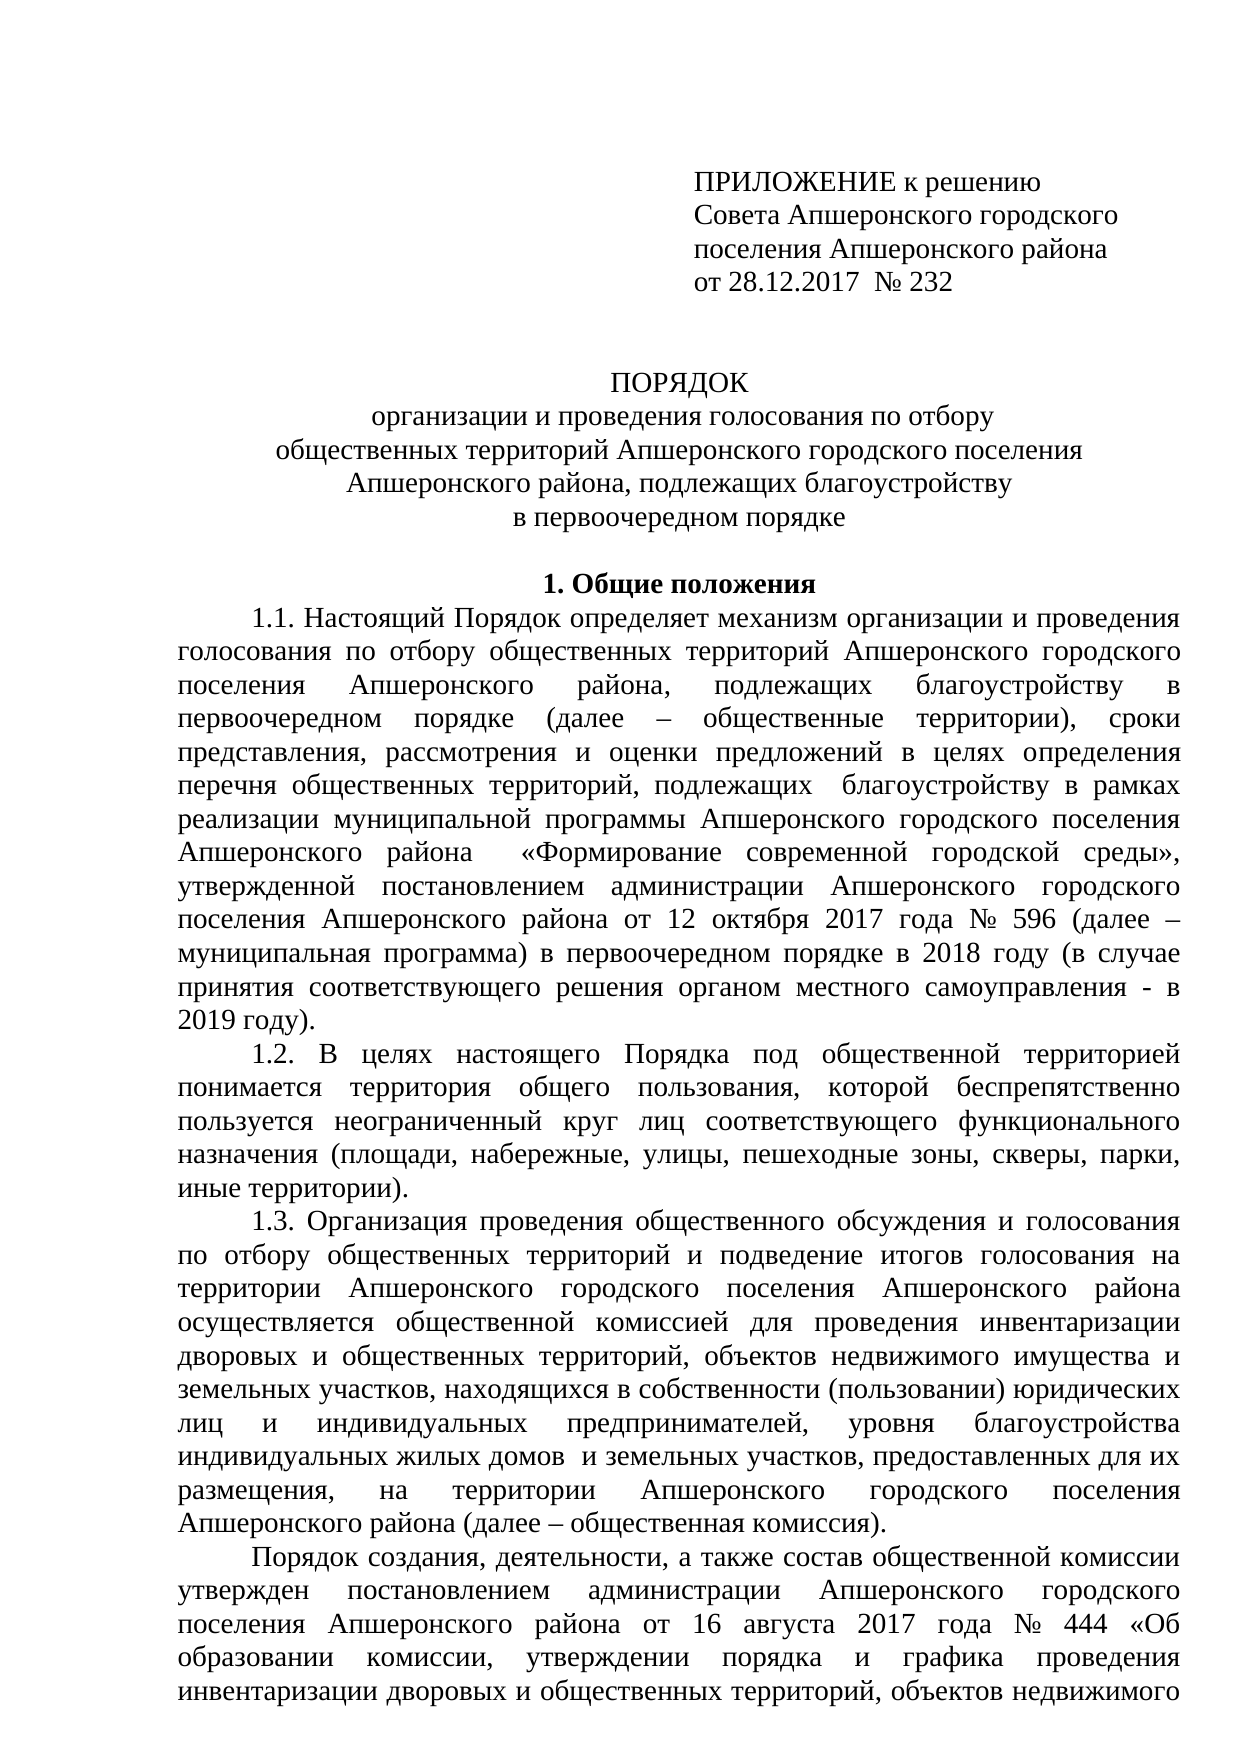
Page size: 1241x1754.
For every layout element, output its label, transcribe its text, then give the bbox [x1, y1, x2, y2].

text ПОРЯДОК [177, 365, 1181, 398]
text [177, 1539, 1181, 1707]
text в первоочередном порядке [177, 499, 1181, 533]
text Апшеронского района, подлежащих благоустройству [177, 466, 1181, 499]
text 1.1. Настоящий Порядок определяет механизм организации и проведения голосования по отбору общественных территорий Апшеронского городского поселения Апшеронского района, подлежащих благоустройству в первоочередном порядке (далее – общественные территории), сроки представления, рассмотрения и оценки предложений в целях определения перечня общественных территорий, подлежащих благоустройству в рамках реализации муниципальной программы Апшеронского городского поселения Апшеронского района «Формирование современной городской среды», утвержденной постановлением администрации Апшеронского городского поселения Апшеронского района от 12 октября 2017 года № 596 (далее – муниципальная программа) в первоочередном порядке в 2018 году (в случае принятия соответствующего решения органом местного самоуправления - в 2019 году). [177, 600, 1181, 1036]
text от 28.12.2017 № 232 [620, 264, 1181, 298]
text ПРИЛОЖЕНИЕ к решению [693, 164, 1181, 197]
text 1. Общие положения [177, 566, 1181, 600]
text 1.2. В целях настоящего Порядка под общественной территорией понимается территория общего пользования, которой беспрепятственно пользуется неограниченный круг лиц соответствующего функционального назначения (площади, набережные, улицы, пешеходные зоны, скверы, парки, иные территории). [177, 1036, 1181, 1203]
text Совета Апшеронского городского [693, 197, 1181, 231]
text 1.3. Организация проведения общественного обсуждения и голосования по отбору общественных территорий и подведение итогов голосования на территории Апшеронского городского поселения Апшеронского района осуществляется общественной комиссией для проведения инвентаризации дворовых и общественных территорий, объектов недвижимого имущества и земельных участков, находящихся в собственности (пользовании) юридических лиц и индивидуальных предпринимателей, уровня благоустройства индивидуальных жилых домов и земельных участков, предоставленных для их размещения, на территории Апшеронского городского поселения Апшеронского района (далее – общественная комиссия). [177, 1203, 1181, 1539]
text общественных территорий Апшеронского городского поселения [177, 432, 1181, 466]
text организации и проведения голосования по отбору [177, 398, 1181, 432]
text поселения Апшеронского района [693, 231, 1181, 264]
